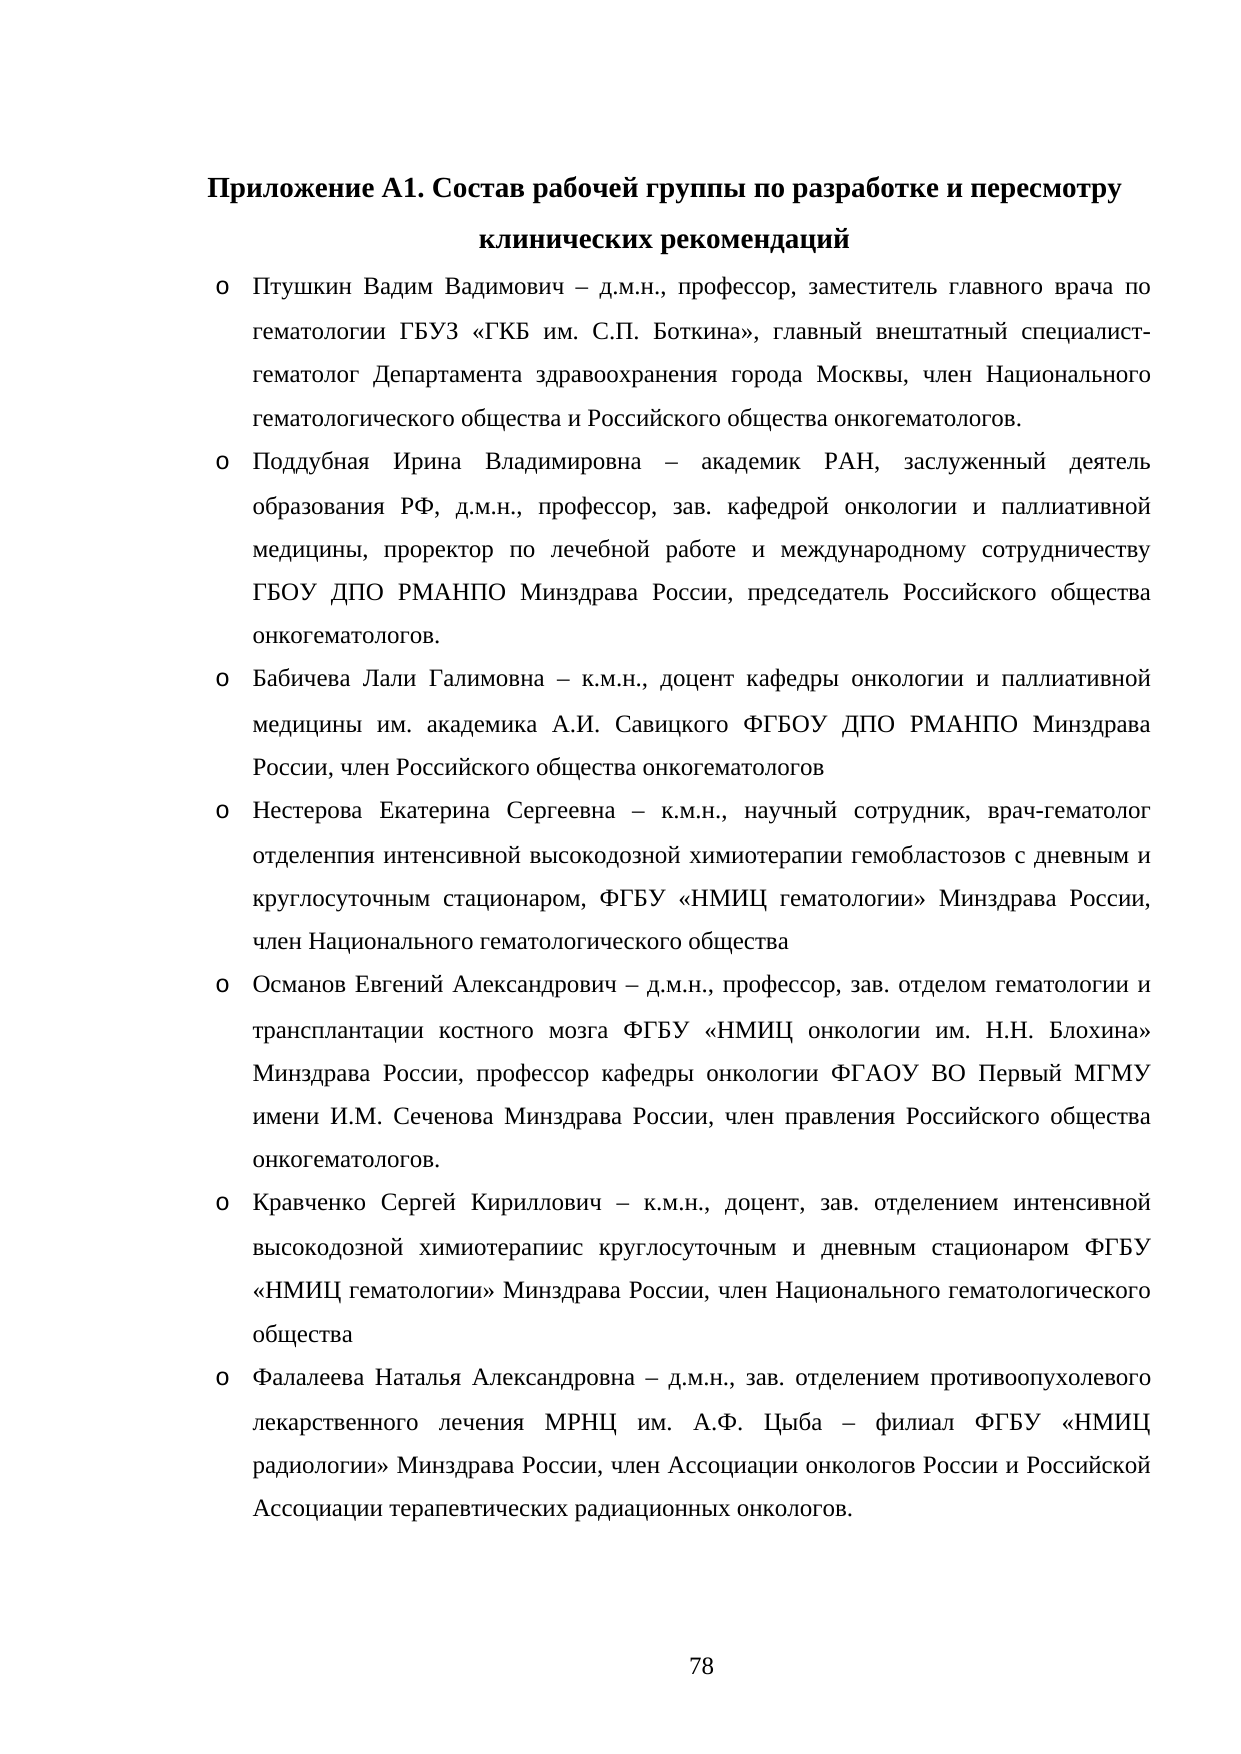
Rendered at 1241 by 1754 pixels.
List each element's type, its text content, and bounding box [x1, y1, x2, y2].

list Поддубная Ирина Владимировна – академик РАН, заслуженный деятель образования РФ, д.м.н., профессор, зав. кафедрой онкологии и паллиативной медицины, проректор по лечебной работе и международному сотрудничеству ГБОУ ДПО РМАНПО Минздрава России, председатель Российского общества онкогематологов. [215, 446, 1152, 649]
list Фалалеева Наталья Александровна – д.м.н., зав. отделением противоопухолевого лекарственного лечения МРНЦ им. А.Ф. Цыба – филиал ФГБУ «НМИЦ радиологии» Минздрава России, член Ассоциации онкологов России и Российской Ассоциации терапевтических радиационных онкологов. [215, 1362, 1152, 1522]
list Бабичева Лали Галимовна – к.м.н., доцент кафедры онкологии и паллиативной медицины им. академика А.И. Савицкого ФГБОУ ДПО РМАНПО Минздрава России, член Российского общества онкогематологов [215, 663, 1152, 781]
list Османов Евгений Александрович – д.м.н., профессор, зав. отделом гематологии и трансплантации костного мозга ФГБУ «НМИЦ онкологии им. Н.Н. Блохина» Минздрава России, профессор кафедры онкологии ФГАОУ ВО Первый МГМУ имени И.М. Сеченова Минздрава России, член правления Российского общества онкогематологов. [215, 969, 1152, 1173]
list Кравченко Сергей Кириллович – к.м.н., доцент, зав. отделением интенсивной высокодозной химиотерапиис круглосуточным и дневным стационаром ФГБУ «НМИЦ гематологии» Минздрава России, член Национального гематологического общества [215, 1187, 1152, 1347]
list Нестерова Екатерина Сергеевна – к.м.н., научный сотрудник, врач-гематолог отделенпия интенсивной высокодозной химиотерапии гемобластозов с дневным и круглосуточным стационаром, ФГБУ «НМИЦ гематологии» Минздрава России, член Национального гематологического общества [215, 795, 1152, 955]
list Птушкин Вадим Вадимович – д.м.н., профессор, заместитель главного врача по гематологии ГБУЗ «ГКБ им. С.П. Боткина», главный внештатный специалист-гематолог Департамента здравоохранения города Москвы, член Национального гематологического общества и Российского общества онкогематологов. [215, 271, 1152, 431]
text Приложение А1. Состав рабочей группы по разработке и пересмотру клинических рекомендаций [177, 171, 1152, 254]
